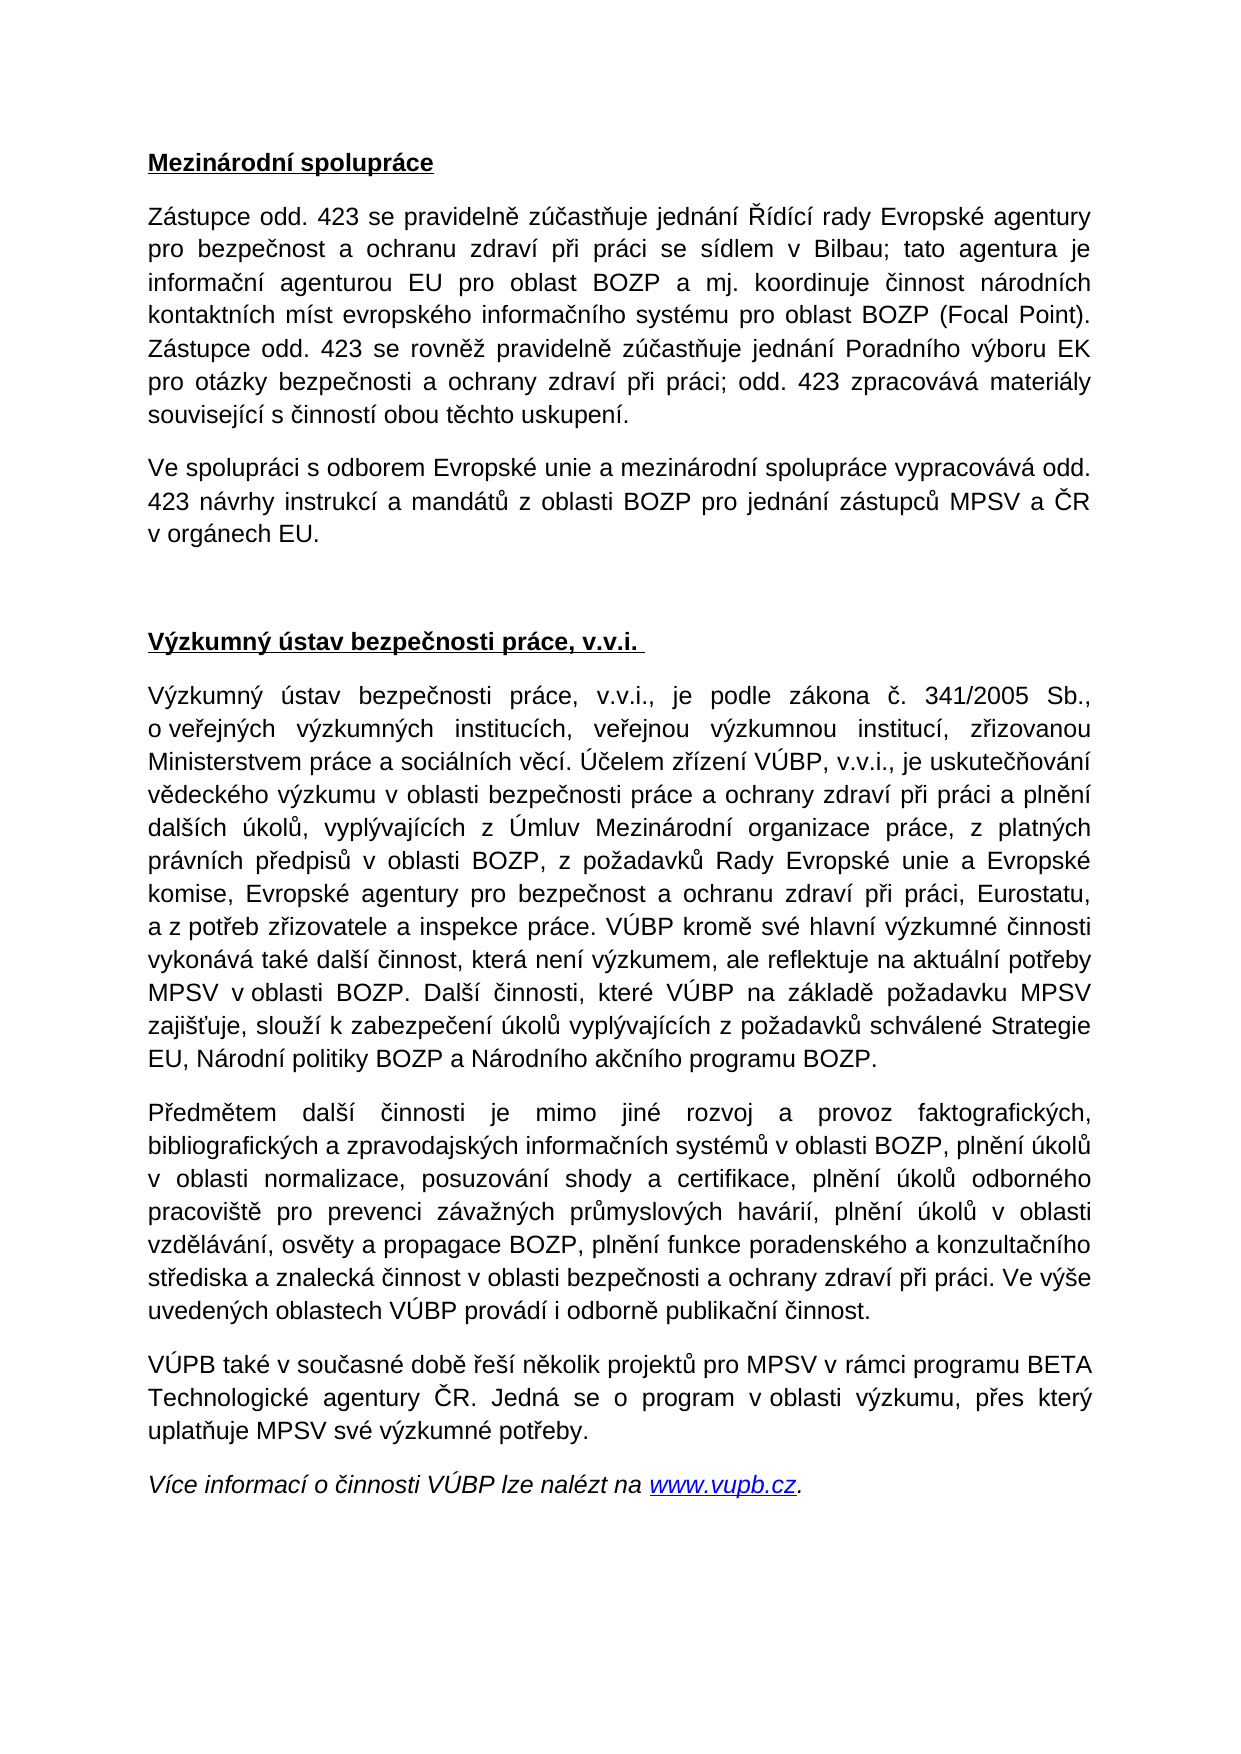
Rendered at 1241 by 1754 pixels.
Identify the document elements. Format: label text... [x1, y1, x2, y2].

text VÚPB také v současné době řeší několik projektů pro MPSV v rámci programu BETA Technologické agentury ČR. Jedná se o program v oblasti výzkumu, přes který uplatňuje MPSV své výzkumné potřeby. [148, 1350, 1093, 1445]
text Výzkumný ústav bezpečnosti práce, v.v.i. [148, 627, 1093, 656]
text Výzkumný ústav bezpečnosti práce, v.v.i., je podle zákona č. 341/2005 Sb., o veřejných výzkumných institucích, veřejnou výzkumnou institucí, zřizovanou Ministerstvem práce a sociálních věcí. Účelem zřízení VÚBP, v.v.i., je uskutečňování vědeckého výzkumu v oblasti bezpečnosti práce a ochrany zdraví při práci a plnění dalších úkolů, vyplývajících z Úmluv Mezinárodní organizace práce, z platných právních předpisů v oblasti BOZP, z požadavků Rady Evropské unie a Evropské komise, Evropské agentury pro bezpečnost a ochranu zdraví při práci, Eurostatu, a z potřeb zřizovatele a inspekce práce. VÚBP kromě své hlavní výzkumné činnosti vykonává také další činnost, která není výzkumem, ale reflektuje na aktuální potřeby MPSV v oblasti BOZP. Další činnosti, které VÚBP na základě požadavku MPSV zajišťuje, slouží k zabezpečení úkolů vyplývajících z požadavků schválené Strategie EU, Národní politiky BOZP a Národního akčního programu BOZP. [148, 681, 1093, 1073]
text Více informací o činnosti VÚBP lze nalézt na www.vupb.cz. [148, 1470, 1093, 1499]
text Mezinárodní spolupráce [148, 148, 1093, 176]
text Předmětem další činnosti je mimo jiné rozvoj a provoz faktografických, bibliografických a zpravodajských informačních systémů v oblasti BOZP, plnění úkolů v oblasti normalizace, posuzování shody a certifikace, plnění úkolů odborného pracoviště pro prevenci závažných průmyslových havárií, plnění úkolů v oblasti vzdělávání, osvěty a propagace BOZP, plnění funkce poradenského a konzultačního střediska a znalecká činnost v oblasti bezpečnosti a ochrany zdraví při práci. Ve výše uvedených oblastech VÚBP provádí i odborně publikační činnost. [148, 1098, 1093, 1325]
text Zástupce odd. 423 se pravidelně zúčastňuje jednání Řídící rady Evropské agentury pro bezpečnost a ochranu zdraví při práci se sídlem v Bilbau; tato agentura je informační agenturou EU pro oblast BOZP a mj. koordinuje činnost národních kontaktních míst evropského informačního systému pro oblast BOZP (Focal Point). Zástupce odd. 423 se rovněž pravidelně zúčastňuje jednání Poradního výboru EK pro otázky bezpečnosti a ochrany zdraví při práci; odd. 423 zpracovává materiály související s činností obou těchto uskupení. [148, 201, 1093, 428]
text Ve spolupráci s odborem Evropské unie a mezinárodní spolupráce vypracovává odd. 423 návrhy instrukcí a mandátů z oblasti BOZP pro jednání zástupců MPSV a ČR v orgánech EU. [148, 453, 1093, 548]
